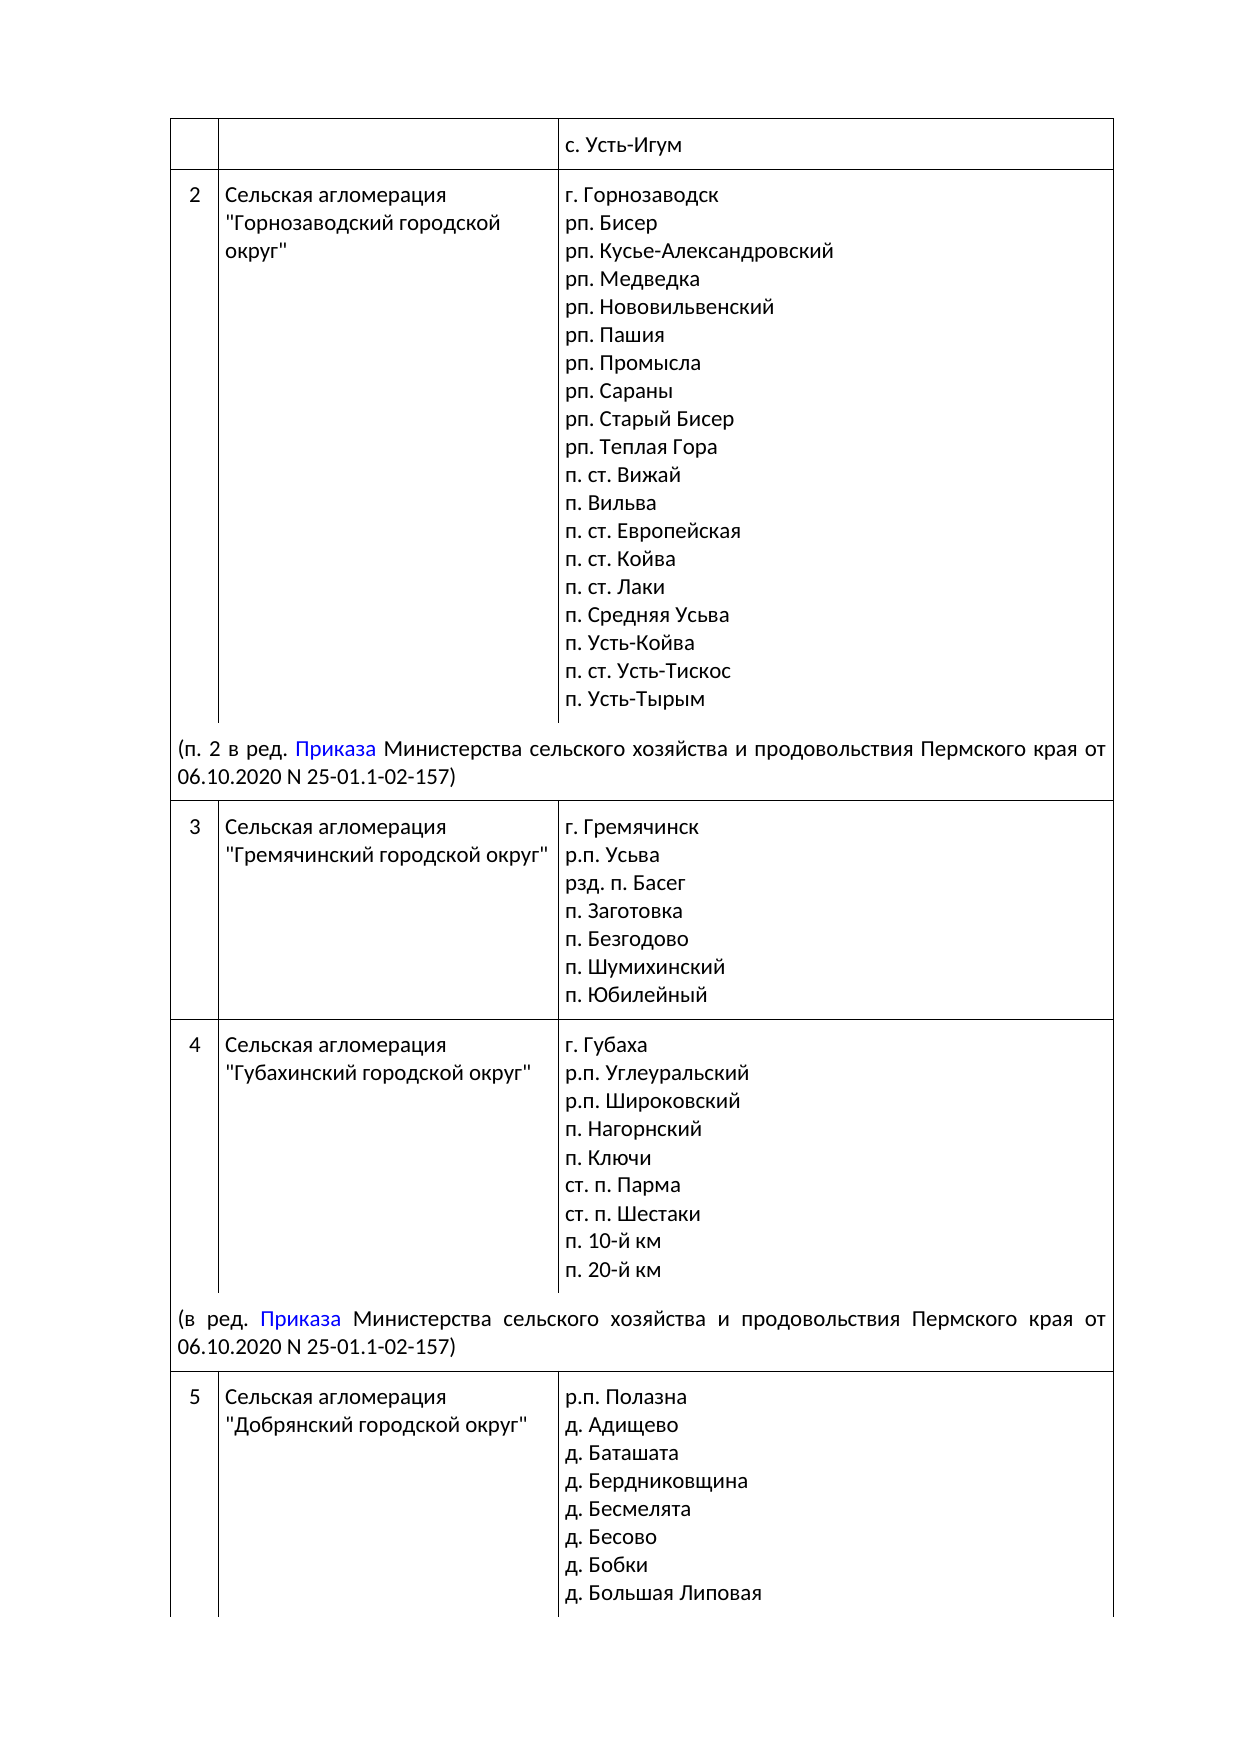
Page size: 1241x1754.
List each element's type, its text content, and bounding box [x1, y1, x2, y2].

table_cell г. Горнозаводск рп. Бисер рп. Кусье-Александровский рп. Медведка рп. Нововильвенский рп. Пашия рп. Промысла рп. Сараны рп. Старый Бисер рп. Теплая Гора п. ст. Вижай п. Вильва п. ст. Европейская п. ст. Койва п. ст. Лаки п. Средняя Усьва п. Усть-Койва п. ст. Усть-Тискос п. Усть-Тырым [559, 170, 1113, 723]
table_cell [219, 119, 558, 168]
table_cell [219, 1372, 558, 1617]
table_cell Сельская агломерация "Губахинский городской округ" [219, 1020, 558, 1293]
table_cell 1 [171, 119, 218, 168]
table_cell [559, 1372, 1113, 1617]
table_cell 5 [171, 1372, 218, 1617]
table_cell г. Гремячинск р.п. Усьва рзд. п. Басег п. Заготовка п. Безгодово п. Шумихинский п. Юбилейный [559, 801, 1113, 1019]
table_cell 4 [171, 1020, 218, 1293]
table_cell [559, 119, 1113, 168]
table_cell Сельская агломерация "Гремячинский городской округ" [219, 801, 558, 1019]
table_cell 2 [171, 170, 218, 723]
table_cell Сельская агломерация "Горнозаводский городской округ" [219, 170, 558, 723]
table_cell (п. 2 в ред. Приказа Министерства сельского хозяйства и продовольствия Пермского края от 06.10.2020 N 25-01.1-02-157) [171, 723, 1113, 800]
table_cell 3 [171, 801, 218, 1019]
table_cell (в ред. Приказа Министерства сельского хозяйства и продовольствия Пермского края от 06.10.2020 N 25-01.1-02-157) [171, 1293, 1113, 1371]
table_cell г. Губаха р.п. Углеуральский р.п. Широковский п. Нагорнский п. Ключи ст. п. Парма ст. п. Шестаки п. 10-й км п. 20-й км [559, 1020, 1113, 1293]
